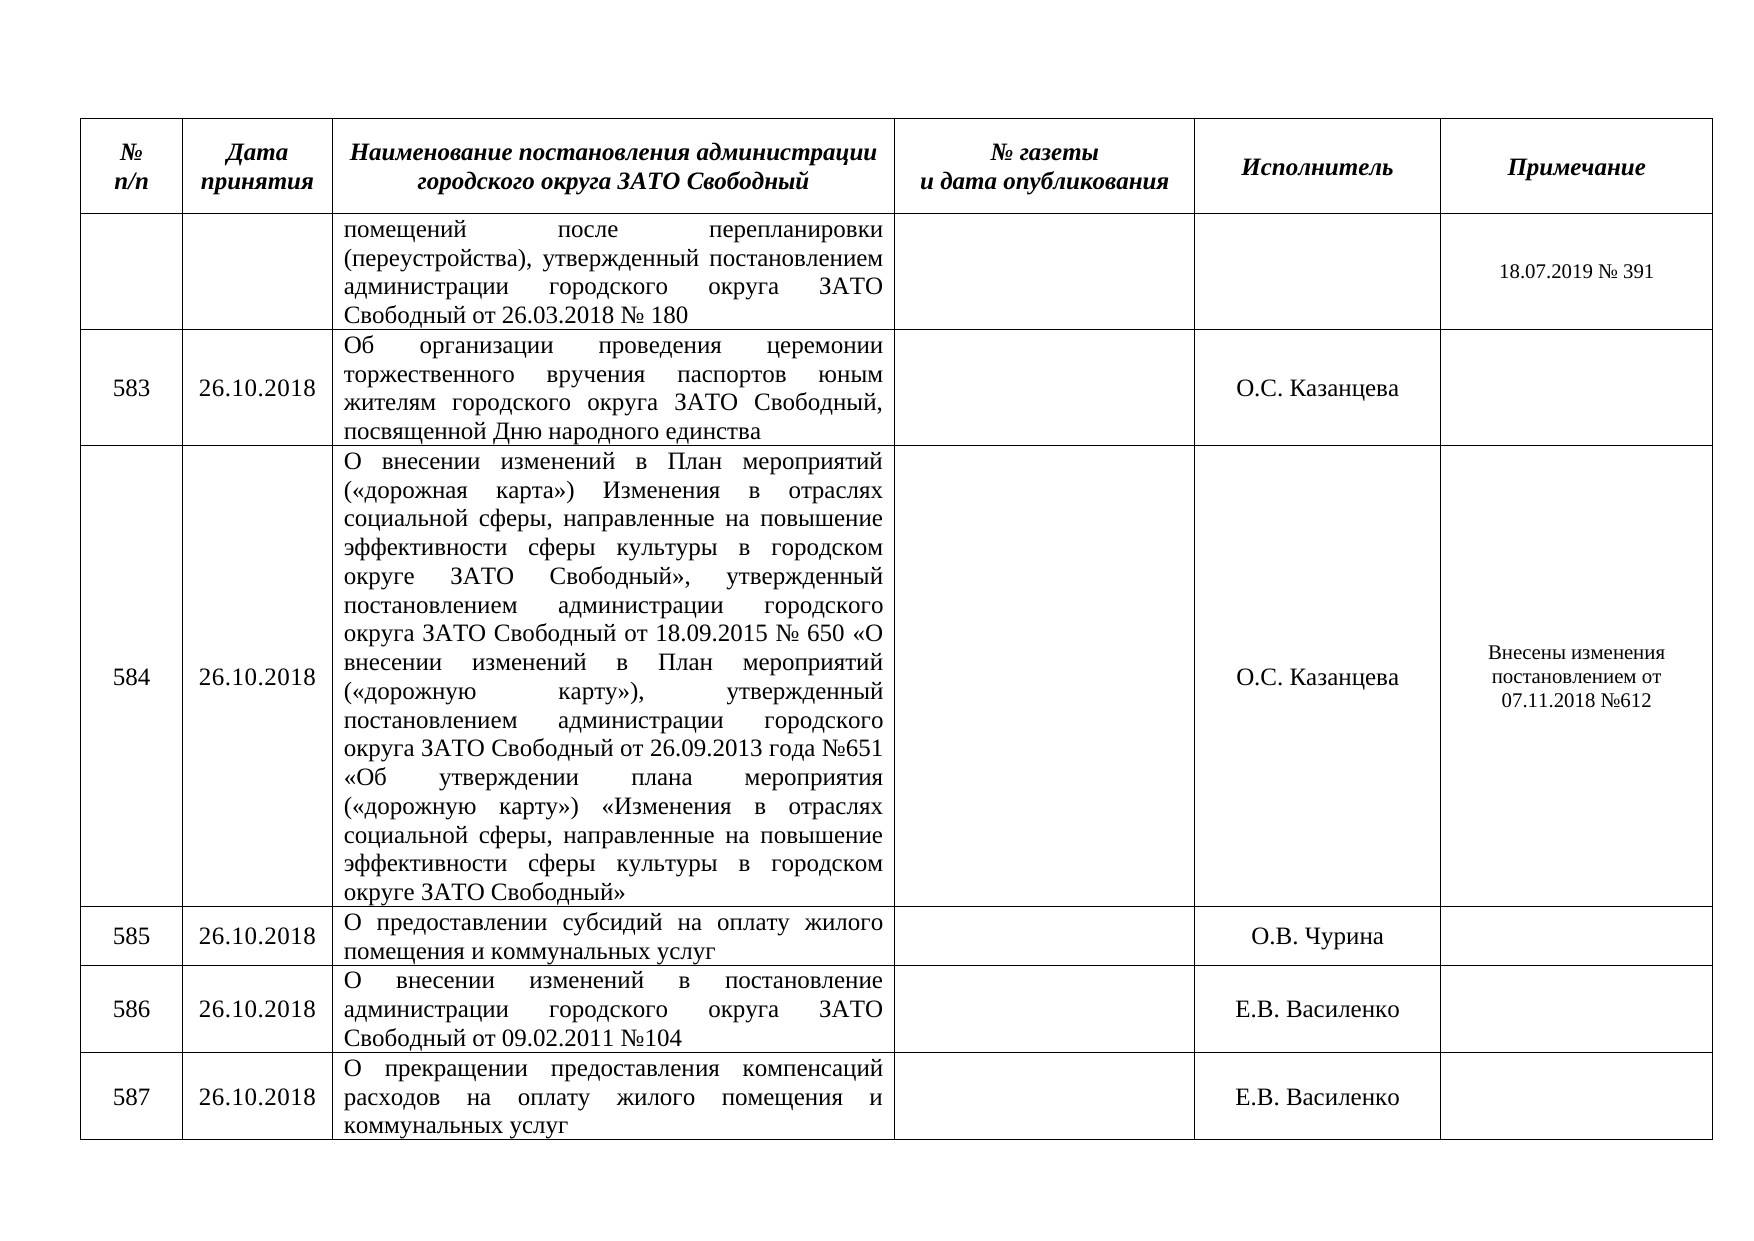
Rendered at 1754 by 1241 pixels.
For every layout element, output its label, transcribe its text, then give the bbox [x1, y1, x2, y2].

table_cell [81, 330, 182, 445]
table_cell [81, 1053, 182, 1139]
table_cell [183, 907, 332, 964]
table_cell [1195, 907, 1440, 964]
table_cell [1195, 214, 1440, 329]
table_header № газеты и дата опубликования [895, 119, 1194, 213]
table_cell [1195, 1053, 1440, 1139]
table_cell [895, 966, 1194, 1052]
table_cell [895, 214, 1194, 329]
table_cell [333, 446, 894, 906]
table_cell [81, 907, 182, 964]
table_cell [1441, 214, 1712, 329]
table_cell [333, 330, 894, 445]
table_header Примечание [1441, 119, 1712, 213]
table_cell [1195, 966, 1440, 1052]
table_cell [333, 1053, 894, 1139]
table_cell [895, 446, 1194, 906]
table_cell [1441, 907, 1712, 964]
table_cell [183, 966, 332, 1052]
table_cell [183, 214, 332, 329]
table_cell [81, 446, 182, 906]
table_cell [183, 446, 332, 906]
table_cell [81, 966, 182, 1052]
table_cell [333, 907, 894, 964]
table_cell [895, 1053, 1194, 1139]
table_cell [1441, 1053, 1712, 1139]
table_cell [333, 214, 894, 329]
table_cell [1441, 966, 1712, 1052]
table_header Дата принятия [183, 119, 332, 213]
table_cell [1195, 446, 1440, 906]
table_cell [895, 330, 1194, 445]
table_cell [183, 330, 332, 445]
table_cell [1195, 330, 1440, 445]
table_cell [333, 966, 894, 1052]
table_header Наименование постановления администрации городского округа ЗАТО Свободный [333, 119, 894, 213]
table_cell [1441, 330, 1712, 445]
table_header Исполнитель [1195, 119, 1440, 213]
table_header № п/п [81, 119, 182, 213]
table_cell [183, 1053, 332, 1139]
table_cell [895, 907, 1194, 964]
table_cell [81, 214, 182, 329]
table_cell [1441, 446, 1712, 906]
